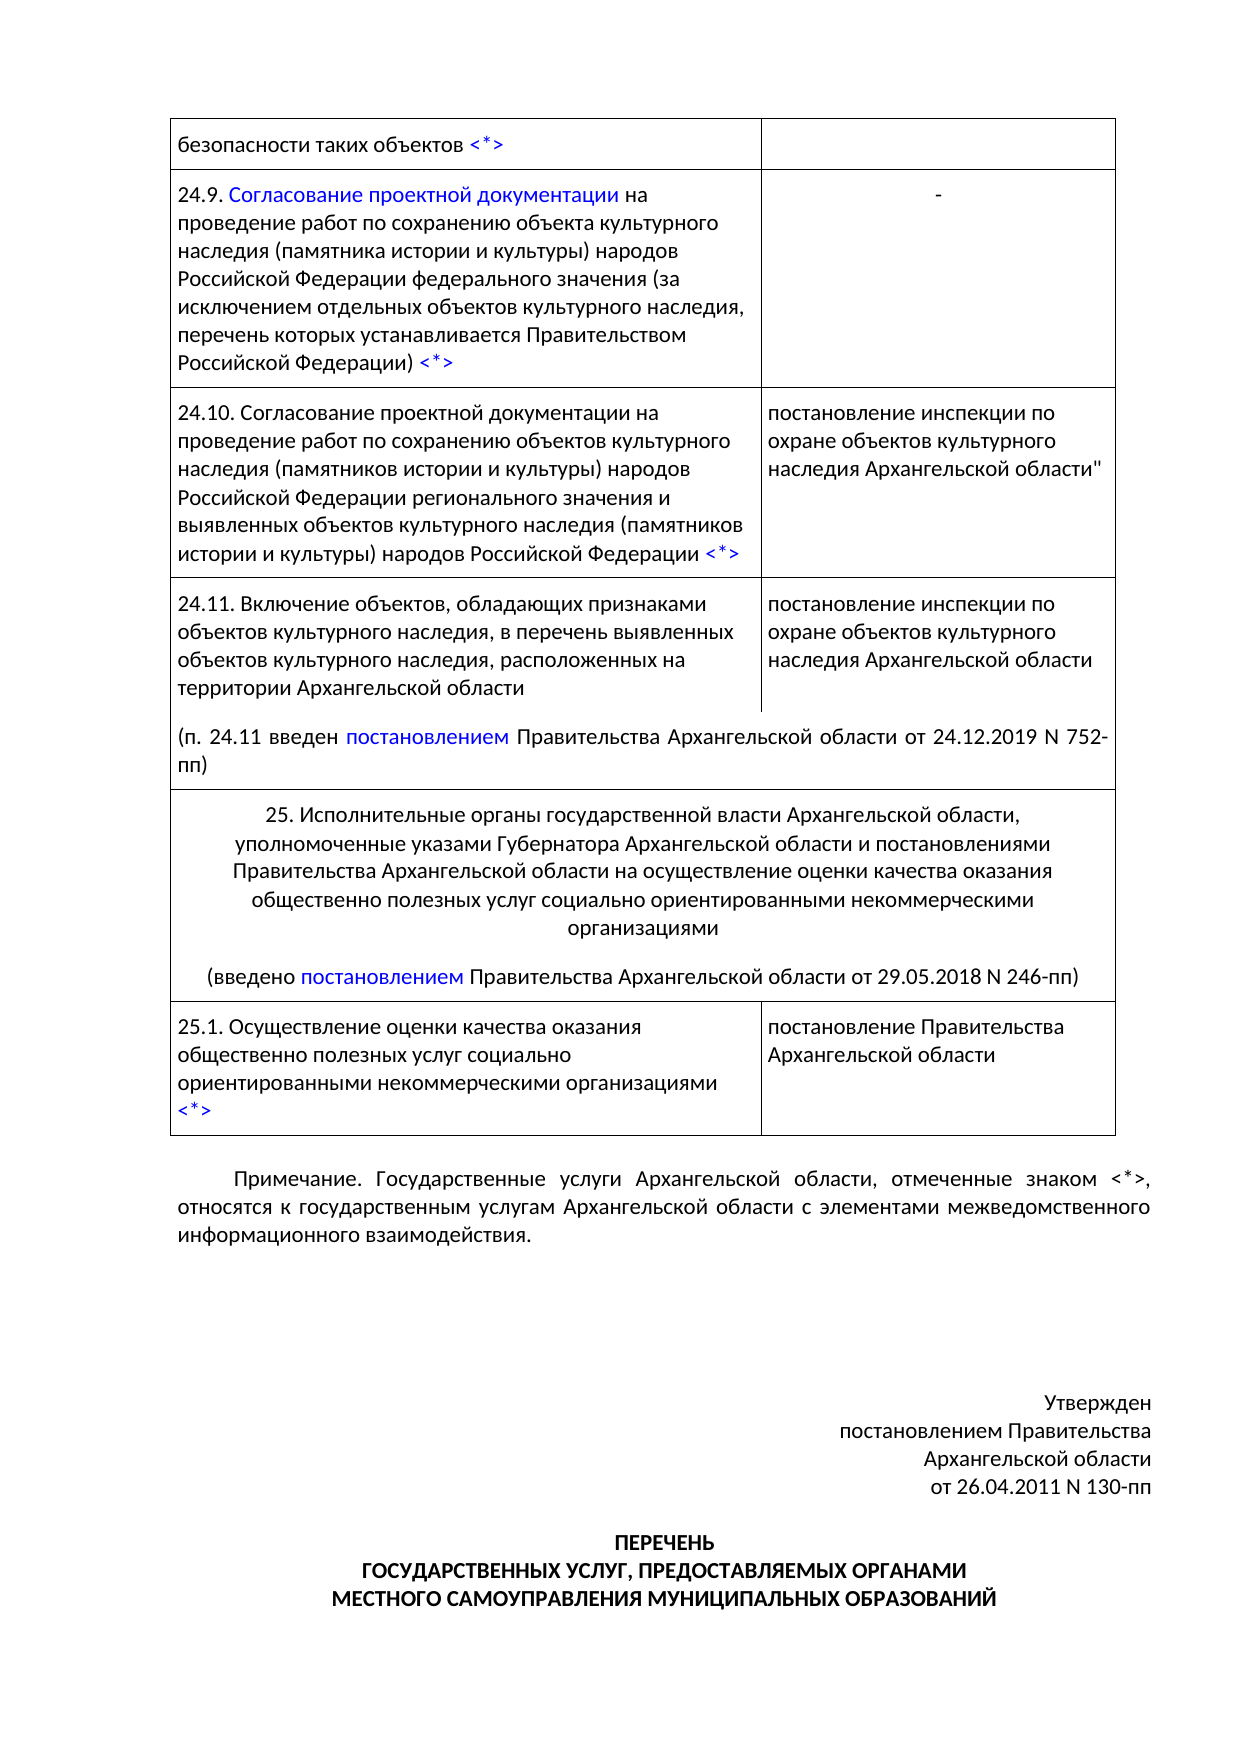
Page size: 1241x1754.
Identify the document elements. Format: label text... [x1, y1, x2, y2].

table_cell 24.10. Согласование проектной документации на проведение работ по сохранению объектов культурного наследия (памятников истории и культуры) народов Российской Федерации регионального значения и выявленных объектов культурного наследия (памятников истории и культуры) народов Российской Федерации <*> [171, 388, 761, 577]
text Архангельской области [177, 1444, 1152, 1472]
table_cell (введено постановлением Правительства Архангельской области от 29.05.2018 N 246-пп) [171, 951, 1115, 1001]
text постановлением Правительства [177, 1416, 1152, 1444]
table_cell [762, 119, 1115, 168]
title ГОСУДАРСТВЕННЫХ УСЛУГ, ПРЕДОСТАВЛЯЕМЫХ ОРГАНАМИ [177, 1556, 1152, 1584]
table_cell постановление Правительства Архангельской области [762, 1002, 1115, 1135]
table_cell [171, 119, 761, 168]
table_cell (п. 24.11 введен постановлением Правительства Архангельской области от 24.12.2019 N 752-пп) [171, 712, 1115, 789]
text от 26.04.2011 N 130-пп [177, 1472, 1152, 1500]
table_cell - [762, 170, 1115, 387]
text Примечание. Государственные услуги Архангельской области, отмеченные знаком <*>, относятся к государственным услугам Архангельской области с элементами межведомственного информационного взаимодействия. [177, 1164, 1152, 1248]
table_cell 25.1. Осуществление оценки качества оказания общественно полезных услуг социально ориентированными некоммерческими организациями <*> [171, 1002, 761, 1135]
table_cell 24.9. Согласование проектной документации на проведение работ по сохранению объекта культурного наследия (памятника истории и культуры) народов Российской Федерации федерального значения (за исключением отдельных объектов культурного наследия, перечень которых устанавливается Правительством Российской Федерации) <*> [171, 170, 761, 387]
text Утвержден [177, 1388, 1152, 1416]
table_cell 25. Исполнительные органы государственной власти Архангельской области, уполномоченные указами Губернатора Архангельской области и постановлениями Правительства Архангельской области на осуществление оценки качества оказания общественно полезных услуг социально ориентированными некоммерческими организациями [171, 790, 1115, 951]
table_cell 24.11. Включение объектов, обладающих признаками объектов культурного наследия, в перечень выявленных объектов культурного наследия, расположенных на территории Архангельской области [171, 578, 761, 712]
table_cell постановление инспекции по охране объектов культурного наследия Архангельской области [762, 578, 1115, 712]
table_cell постановление инспекции по охране объектов культурного наследия Архангельской области" [762, 388, 1115, 577]
title ПЕРЕЧЕНЬ [177, 1528, 1152, 1556]
title МЕСТНОГО САМОУПРАВЛЕНИЯ МУНИЦИПАЛЬНЫХ ОБРАЗОВАНИЙ [177, 1584, 1152, 1612]
